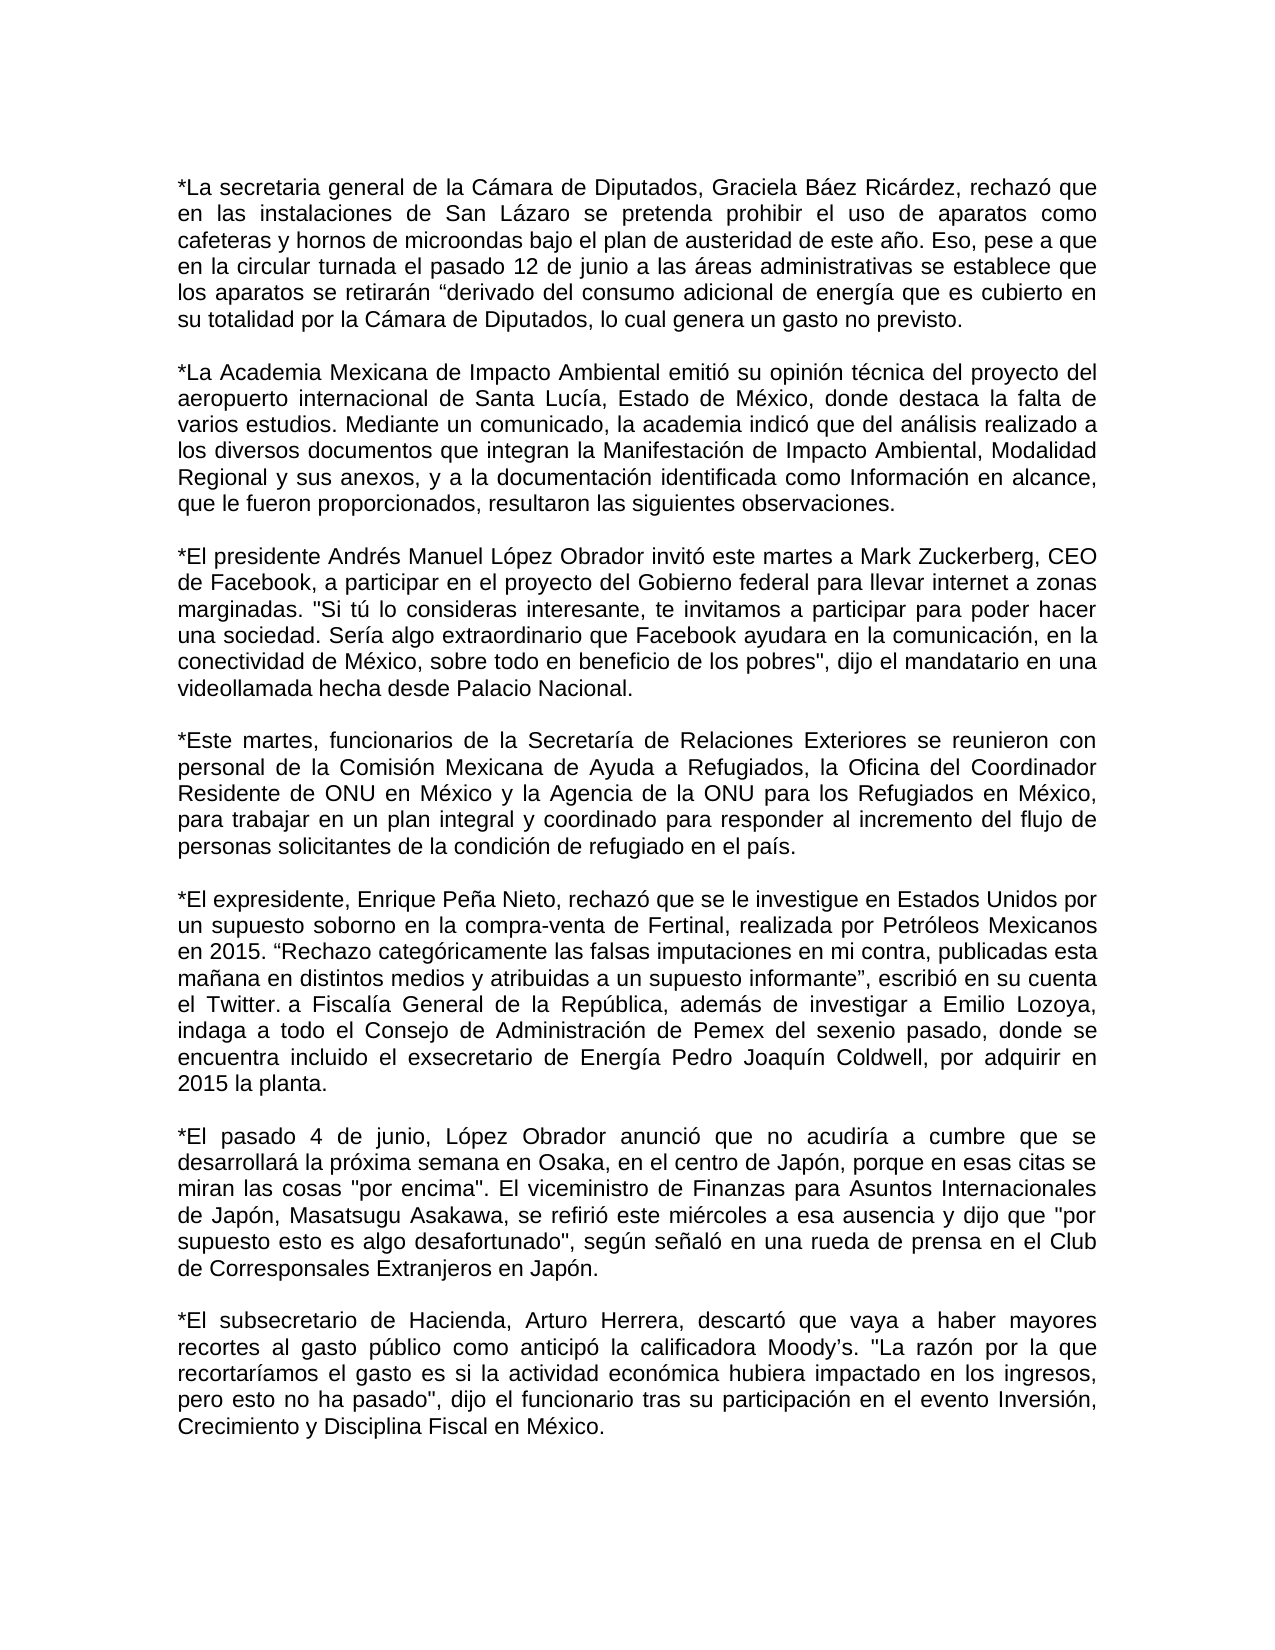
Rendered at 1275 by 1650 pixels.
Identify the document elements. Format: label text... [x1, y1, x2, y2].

text *Este martes, funcionarios de la Secretaría de Relaciones Exteriores se reunieron con personal de la Comisión Mexicana de Ayuda a Refugiados, la Oficina del Coordinador Residente de ONU en México y la Agencia de la ONU para los Refugiados en México, para trabajar en un plan integral y coordinado para responder al incremento del flujo de personas solicitantes de la condición de refugiado en el país. [177, 727, 1098, 859]
text *La secretaria general de la Cámara de Diputados, Graciela Báez Ricárdez, rechazó que en las instalaciones de San Lázaro se pretenda prohibir el uso de aparatos como cafeteras y hornos de microondas bajo el plan de austeridad de este año. Eso, pese a que en la circular turnada el pasado 12 de junio a las áreas administrativas se establece que los aparatos se retirarán “derivado del consumo adicional de energía que es cubierto en su totalidad por la Cámara de Diputados, lo cual genera un gasto no previsto. [177, 174, 1098, 332]
text *El expresidente, Enrique Peña Nieto, rechazó que se le investigue en Estados Unidos por un supuesto soborno en la compra-venta de Fertinal, realizada por Petróleos Mexicanos en 2015. “Rechazo categóricamente las falsas imputaciones en mi contra, publicadas esta mañana en distintos medios y atribuidas a un supuesto informante”, escribió en su cuenta el Twitter. a Fiscalía General de la República, además de investigar a Emilio Lozoya, indaga a todo el Consejo de Administración de Pemex del sexenio pasado, donde se encuentra incluido el exsecretario de Energía Pedro Joaquín Coldwell, por adquirir en 2015 la planta. [177, 886, 1098, 1096]
text *La Academia Mexicana de Impacto Ambiental emitió su opinión técnica del proyecto del aeropuerto internacional de Santa Lucía, Estado de México, donde destaca la falta de varios estudios. Mediante un comunicado, la academia indicó que del análisis realizado a los diversos documentos que integran la Manifestación de Impacto Ambiental, Modalidad Regional y sus anexos, y a la documentación identificada como Información en alcance, que le fueron proporcionados, resultaron las siguientes observaciones. [177, 358, 1098, 517]
text *El presidente Andrés Manuel López Obrador invitó este martes a Mark Zuckerberg, CEO de Facebook, a participar en el proyecto del Gobierno federal para llevar internet a zonas marginadas. "Si tú lo consideras interesante, te invitamos a participar para poder hacer una sociedad. Sería algo extraordinario que Facebook ayudara en la comunicación, en la conectividad de México, sobre todo en beneficio de los pobres", dijo el mandatario en una videollamada hecha desde Palacio Nacional. [177, 543, 1098, 701]
text *El subsecretario de Hacienda, Arturo Herrera, descartó que vaya a haber mayores recortes al gasto público como anticipó la calificadora Moody’s. "La razón por la que recortaríamos el gasto es si la actividad económica hubiera impactado en los ingresos, pero esto no ha pasado", dijo el funcionario tras su participación en el evento Inversión, Crecimiento y Disciplina Fiscal en México. [177, 1307, 1098, 1439]
text *El pasado 4 de junio, López Obrador anunció que no acudiría a cumbre que se desarrollará la próxima semana en Osaka, en el centro de Japón, porque en esas citas se miran las cosas "por encima". El viceministro de Finanzas para Asuntos Internacionales de Japón, Masatsugu Asakawa, se refirió este miércoles a esa ausencia y dijo que "por supuesto esto es algo desafortunado", según señaló en una rueda de prensa en el Club de Corresponsales Extranjeros en Japón. [177, 1123, 1098, 1281]
